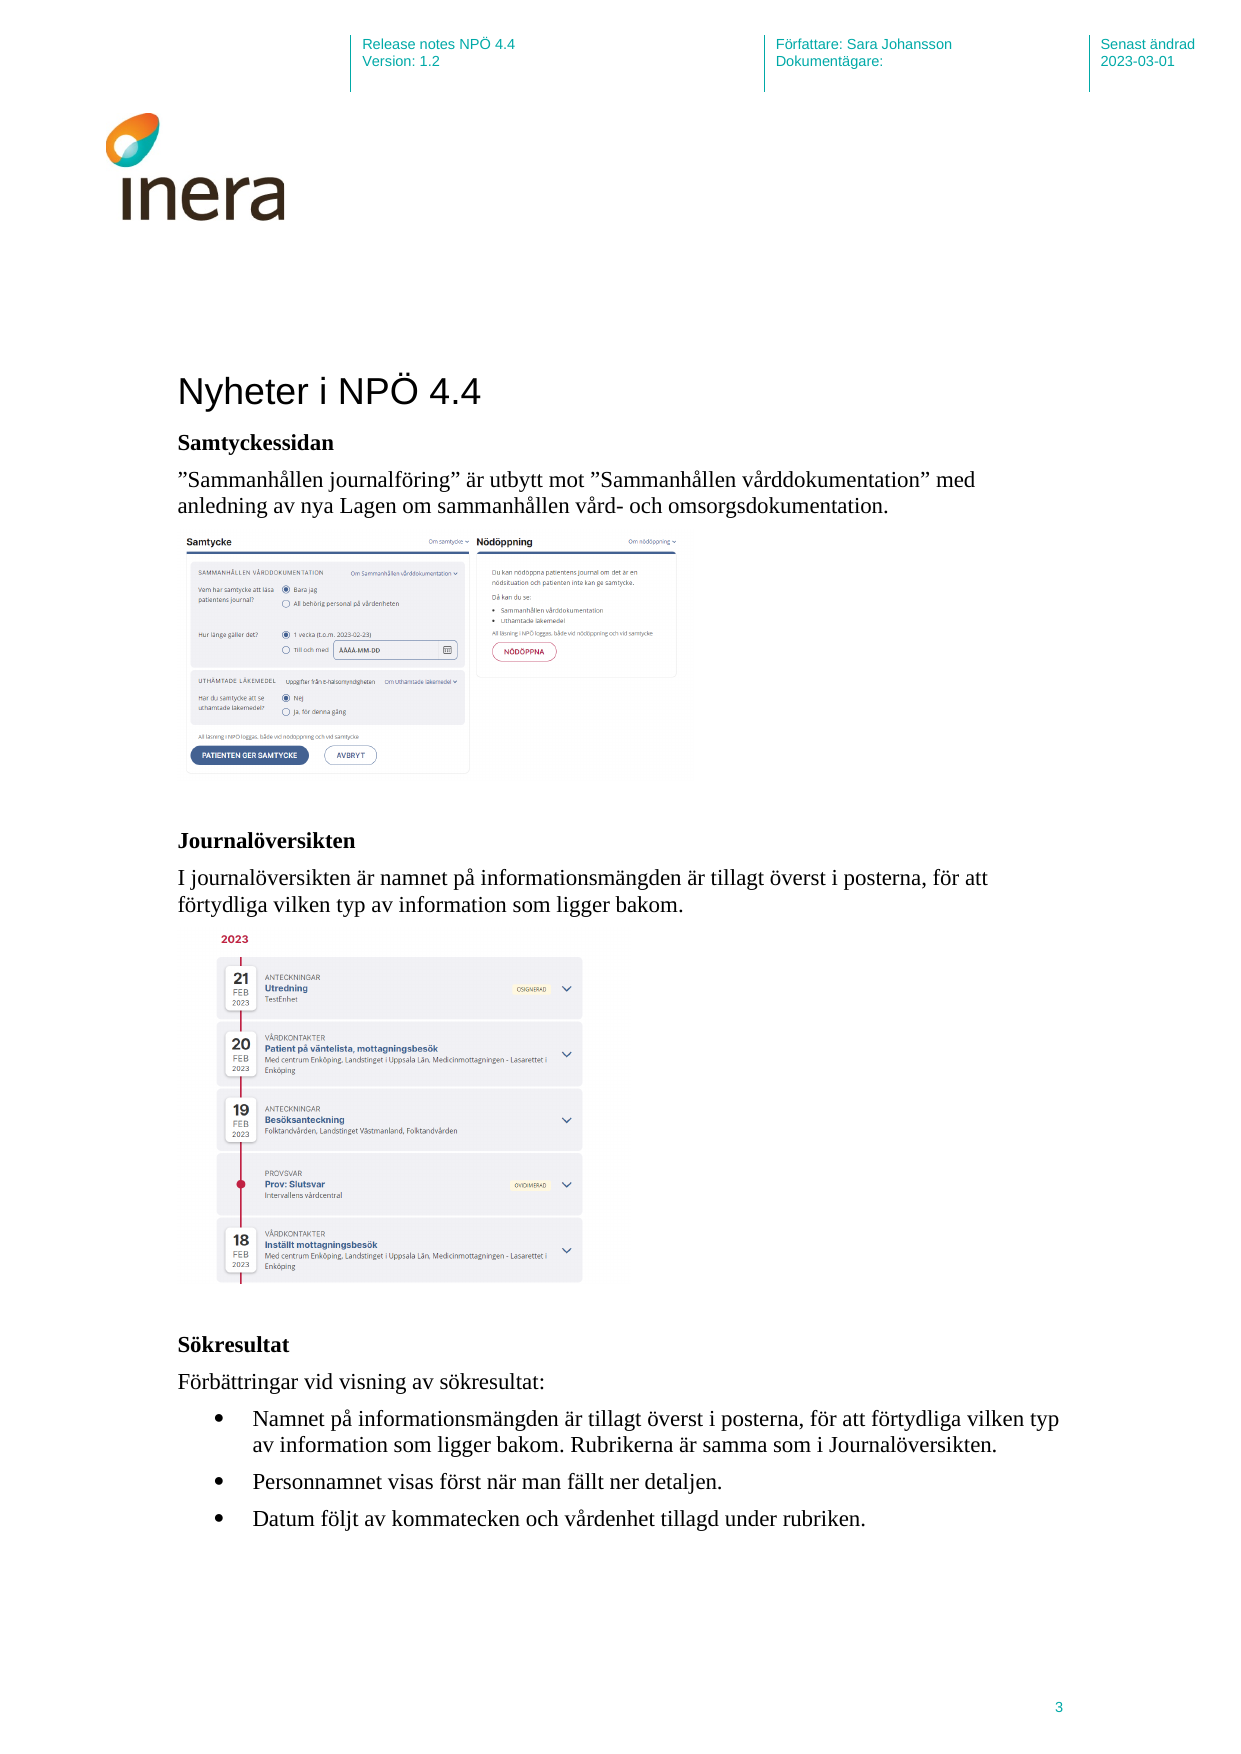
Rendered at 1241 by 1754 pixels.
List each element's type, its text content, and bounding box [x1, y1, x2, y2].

text Sökresultat [177, 1331, 1063, 1357]
list Namnet på informationsmängden är tillagt överst i posterna, för att förtydliga vilken typ av information som ligger bakom. Rubrikerna är samma som i Journalöversikten. [215, 1405, 1063, 1457]
picture [106, 113, 285, 221]
text Samtyckessidan [177, 429, 1063, 456]
text I journalöversikten är namnet på informationsmängden är tillagt överst i posterna, för att förtydliga vilken typ av information som ligger bakom. [177, 864, 1063, 917]
text Förbättringar vid visning av sökresultat: [177, 1368, 1063, 1394]
list Datum följt av kommatecken och vårdenhet tillagd under rubriken. [215, 1504, 1063, 1531]
picture [177, 927, 632, 1284]
text Journalöversikten [177, 827, 1063, 854]
picture [177, 529, 694, 781]
list Personnamnet visas först när man fällt ner detaljen. [215, 1468, 1063, 1494]
text ”Sammanhållen journalföring” är utbytt mot ”Sammanhållen vårddokumentation” med anledning av nya Lagen om sammanhållen vård- och omsorgsdokumentation. [177, 466, 1063, 519]
subtitle Nyheter i NPÖ 4.4 [177, 369, 1063, 413]
